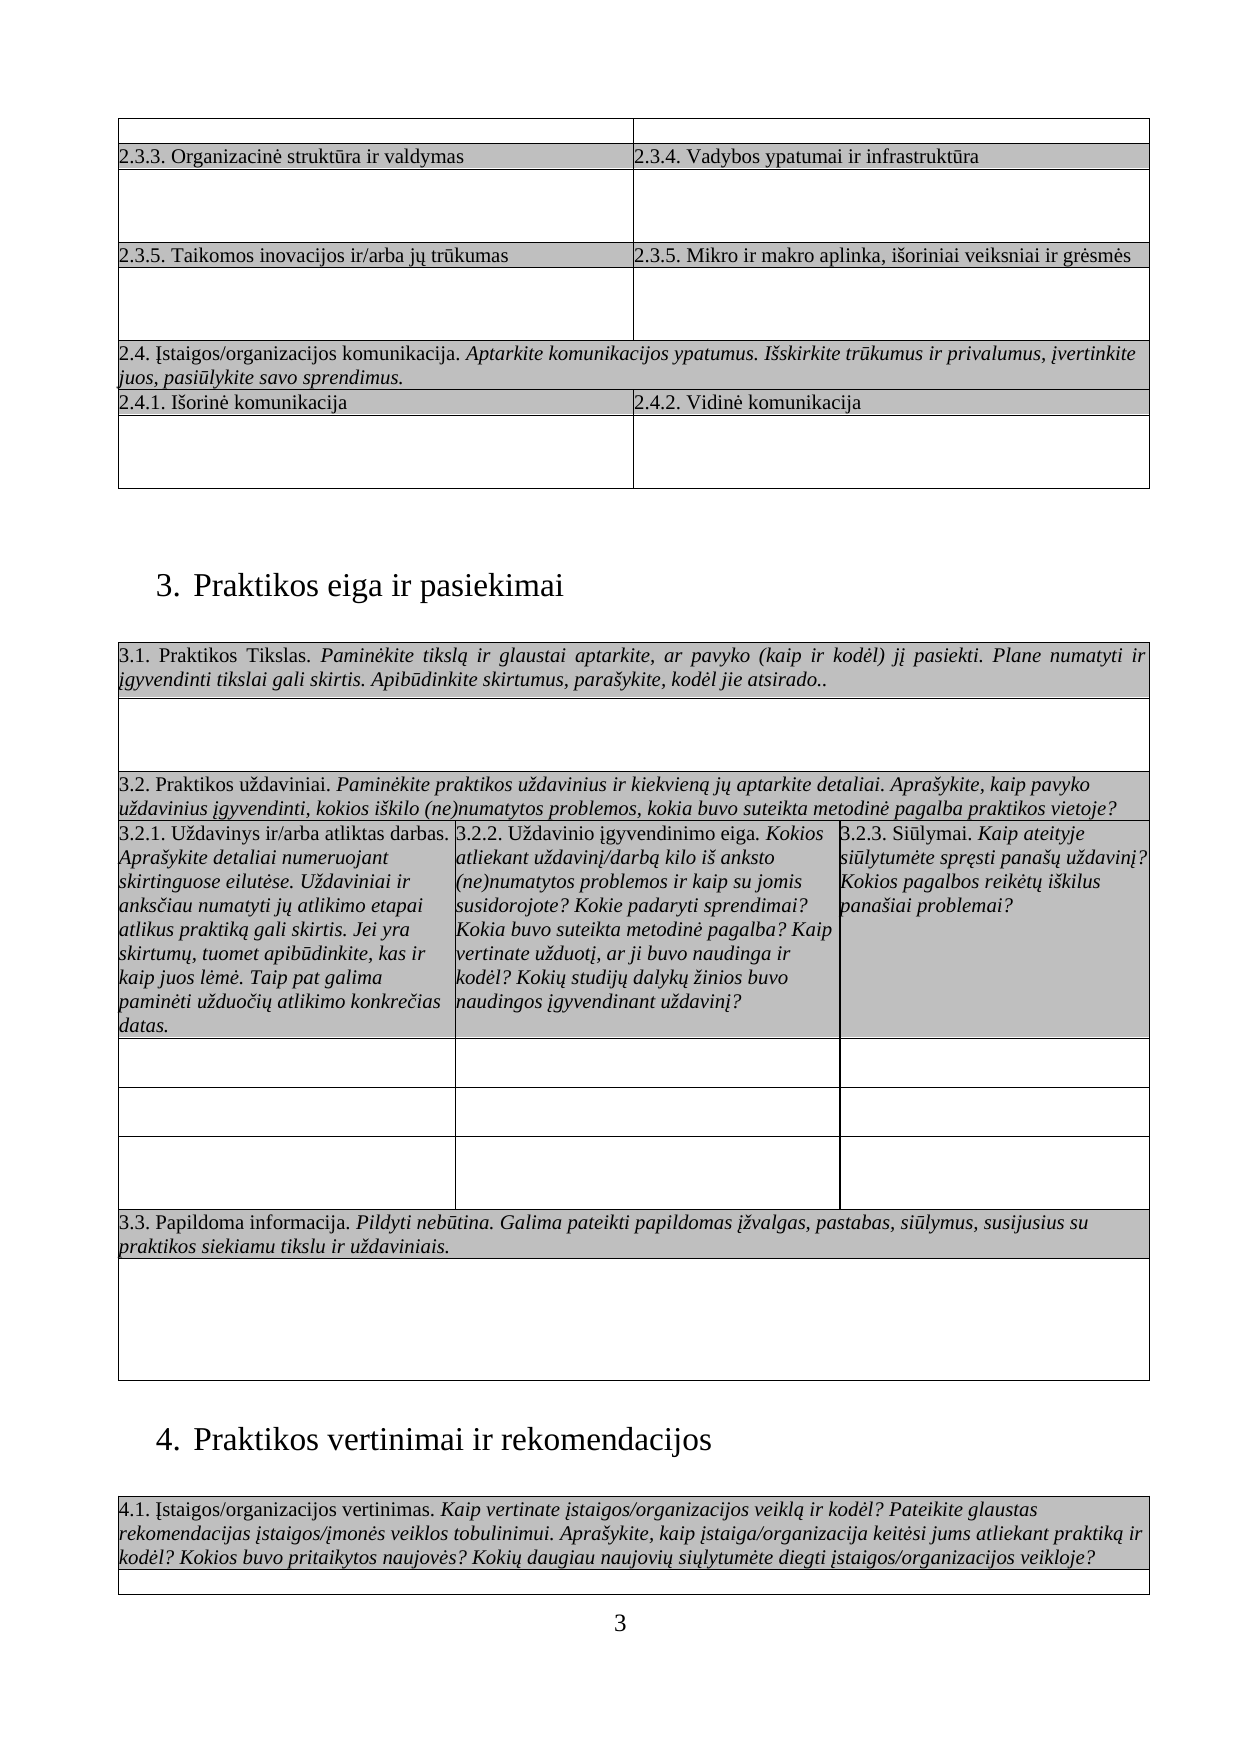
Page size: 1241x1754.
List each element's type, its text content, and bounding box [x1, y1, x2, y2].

table_cell [634, 170, 1149, 242]
table_cell [119, 119, 633, 143]
table_cell [119, 268, 633, 340]
table_cell [119, 1088, 455, 1136]
table_cell 3.2.3. Siūlymai. Kaip ateityje siūlytumėte spręsti panašų uždavinį? Kokios pagalbos reikėtų iškilus panašiai problemai? [841, 821, 1149, 1037]
table_cell 2.3.4. Vadybos ypatumai ir infrastruktūra [634, 144, 1149, 168]
table_cell [841, 1039, 1149, 1087]
table_header 3.1. Praktikos Tikslas. Paminėkite tikslą ir glaustai aptarkite, ar pavyko (kaip ir kodėl) jį pasiekti. Plane numatyti ir įgyvendinti tikslai gali skirtis. Apibūdinkite skirtumus, parašykite, kodėl jie atsirado.. [119, 643, 1149, 697]
table_cell [456, 1039, 839, 1087]
table_cell [456, 1137, 839, 1209]
table_cell [119, 170, 633, 242]
table_cell [119, 699, 1149, 771]
table_cell 2.3.5. Mikro ir makro aplinka, išoriniai veiksniai ir grėsmės [634, 243, 1149, 267]
table_header 4.1. Įstaigos/organizacijos vertinimas. Kaip vertinate įstaigos/organizacijos veiklą ir kodėl? Pateikite glaustas rekomendacijas įstaigos/įmonės veiklos tobulinimui. Aprašykite, kaip įstaiga/organizacija keitėsi jums atliekant praktiką ir kodėl? Kokios buvo pritaikytos naujovės? Kokių daugiau naujovių siųlytumėte diegti įstaigos/organizacijos veikloje? [119, 1497, 1149, 1569]
table_cell [634, 119, 1149, 143]
table_cell 2.4. Įstaigos/organizacijos komunikacija. Aptarkite komunikacijos ypatumus. Išskirkite trūkumus ir privalumus, įvertinkite juos, pasiūlykite savo sprendimus. [119, 341, 1149, 389]
table_cell 3.2. Praktikos uždaviniai. Paminėkite praktikos uždavinius ir kiekvieną jų aptarkite detaliai. Aprašykite, kaip pavyko uždavinius įgyvendinti, kokios iškilo (ne)numatytos problemos, kokia buvo suteikta metodinė pagalba praktikos vietoje? [119, 772, 1149, 820]
table_cell [119, 1570, 1149, 1594]
table_cell [634, 268, 1149, 340]
table_cell 2.4.2. Vidinė komunikacija [634, 390, 1149, 414]
list Praktikos eiga ir pasiekimai [156, 565, 1122, 604]
table_cell 3.2.2. Uždavinio įgyvendinimo eiga. Kokios atliekant uždavinį/darbą kilo iš anksto (ne)numatytos problemos ir kaip su jomis susidorojote? Kokie padaryti sprendimai? Kokia buvo suteikta metodinė pagalba? Kaip vertinate užduotį, ar ji buvo naudinga ir kodėl? Kokių studijų dalykų žinios buvo naudingos įgyvendinant uždavinį? [456, 821, 839, 1037]
table_cell [119, 416, 633, 488]
table_cell [119, 1259, 1149, 1379]
table_cell [841, 1088, 1149, 1136]
table_cell [119, 1137, 455, 1209]
table_cell 3.2.1. Uždavinys ir/arba atliktas darbas. Aprašykite detaliai numeruojant skirtinguose eilutėse. Uždaviniai ir anksčiau numatyti jų atlikimo etapai atlikus praktiką gali skirtis. Jei yra skirtumų, tuomet apibūdinkite, kas ir kaip juos lėmė. Taip pat galima paminėti užduočių atlikimo konkrečias datas. [119, 821, 455, 1037]
table_cell [634, 416, 1149, 488]
table_cell 2.3.5. Taikomos inovacijos ir/arba jų trūkumas [119, 243, 633, 267]
table_cell 3.3. Papildoma informacija. Pildyti nebūtina. Galima pateikti papildomas įžvalgas, pastabas, siūlymus, susijusius su praktikos siekiamu tikslu ir uždaviniais. [119, 1210, 1149, 1258]
table_cell [841, 1137, 1149, 1209]
table_cell 2.4.1. Išorinė komunikacija [119, 390, 633, 414]
table_cell 2.3.3. Organizacinė struktūra ir valdymas [119, 144, 633, 168]
table_cell [456, 1088, 839, 1136]
list Praktikos vertinimai ir rekomendacijos [156, 1419, 1122, 1457]
table_cell [119, 1039, 455, 1087]
